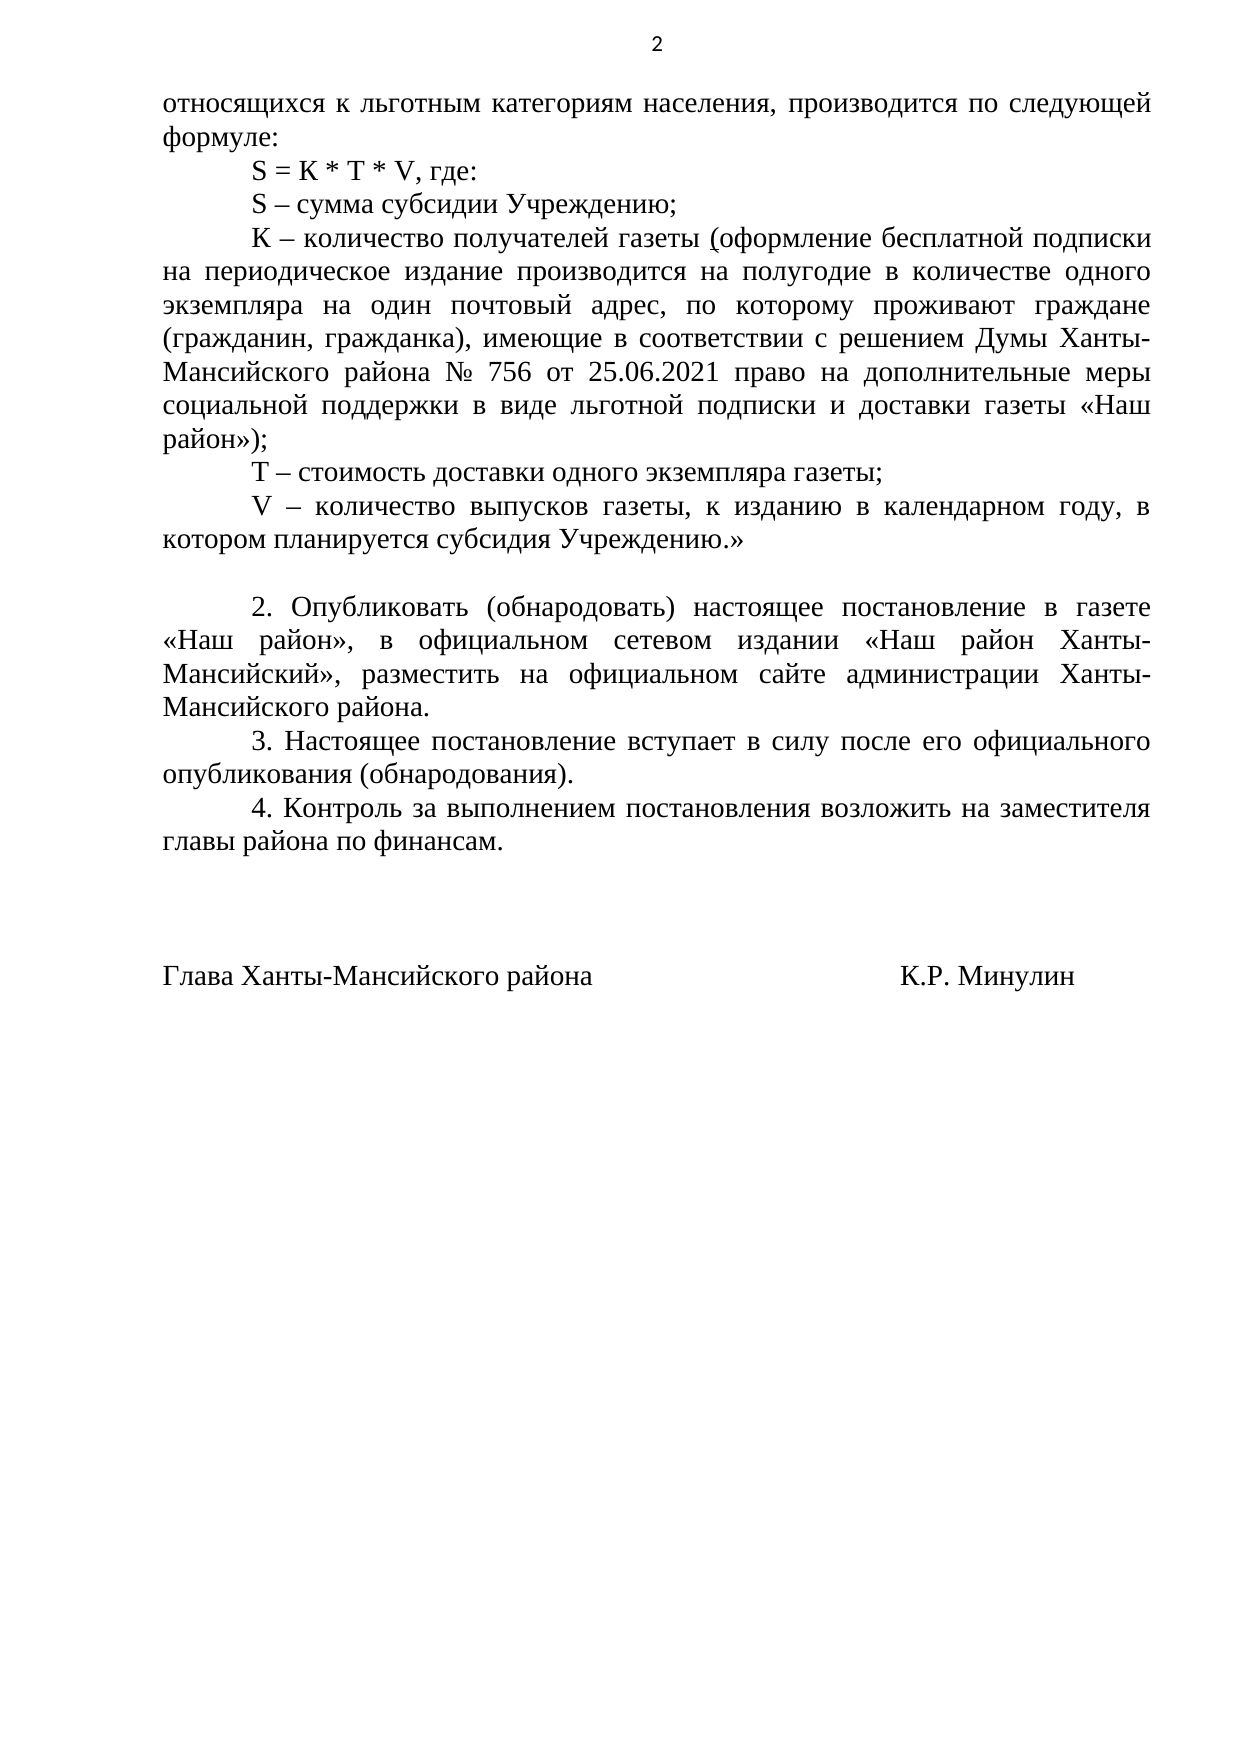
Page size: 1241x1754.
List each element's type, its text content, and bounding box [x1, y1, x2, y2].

text V – количество выпусков газеты, к изданию в календарном году, в котором планируется субсидия Учреждению.» [162, 488, 1152, 555]
text 3. Настоящее постановление вступает в силу после его официального опубликования (обнародования). [162, 723, 1152, 790]
title 2. Опубликовать (обнародовать) настоящее постановление в газете «Наш район», в официальном сетевом издании «Наш район Ханты-Мансийский», разместить на официальном сайте администрации Ханты-Мансийского района. [162, 589, 1152, 723]
text S – сумма субсидии Учреждению; [162, 186, 1152, 220]
text Глава Ханты-Мансийского района К.Р. Минулин [162, 958, 1152, 991]
text S = К * Т * V, где: [162, 153, 1152, 186]
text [162, 86, 1152, 153]
text 4. Контроль за выполнением постановления возложить на заместителя главы района по финансам. [162, 790, 1152, 857]
text Т – стоимость доставки одного экземпляра газеты; [162, 454, 1152, 488]
text К – количество получателей газеты (оформление бесплатной подписки на периодическое издание производится на полугодие в количестве одного экземпляра на один почтовый адрес, по которому проживают граждане (гражданин, гражданка), имеющие в соответствии с решением Думы Ханты-Мансийского района № 756 от 25.06.2021 право на дополнительные меры социальной поддержки в виде льготной подписки и доставки газеты «Наш район»); [162, 220, 1152, 454]
